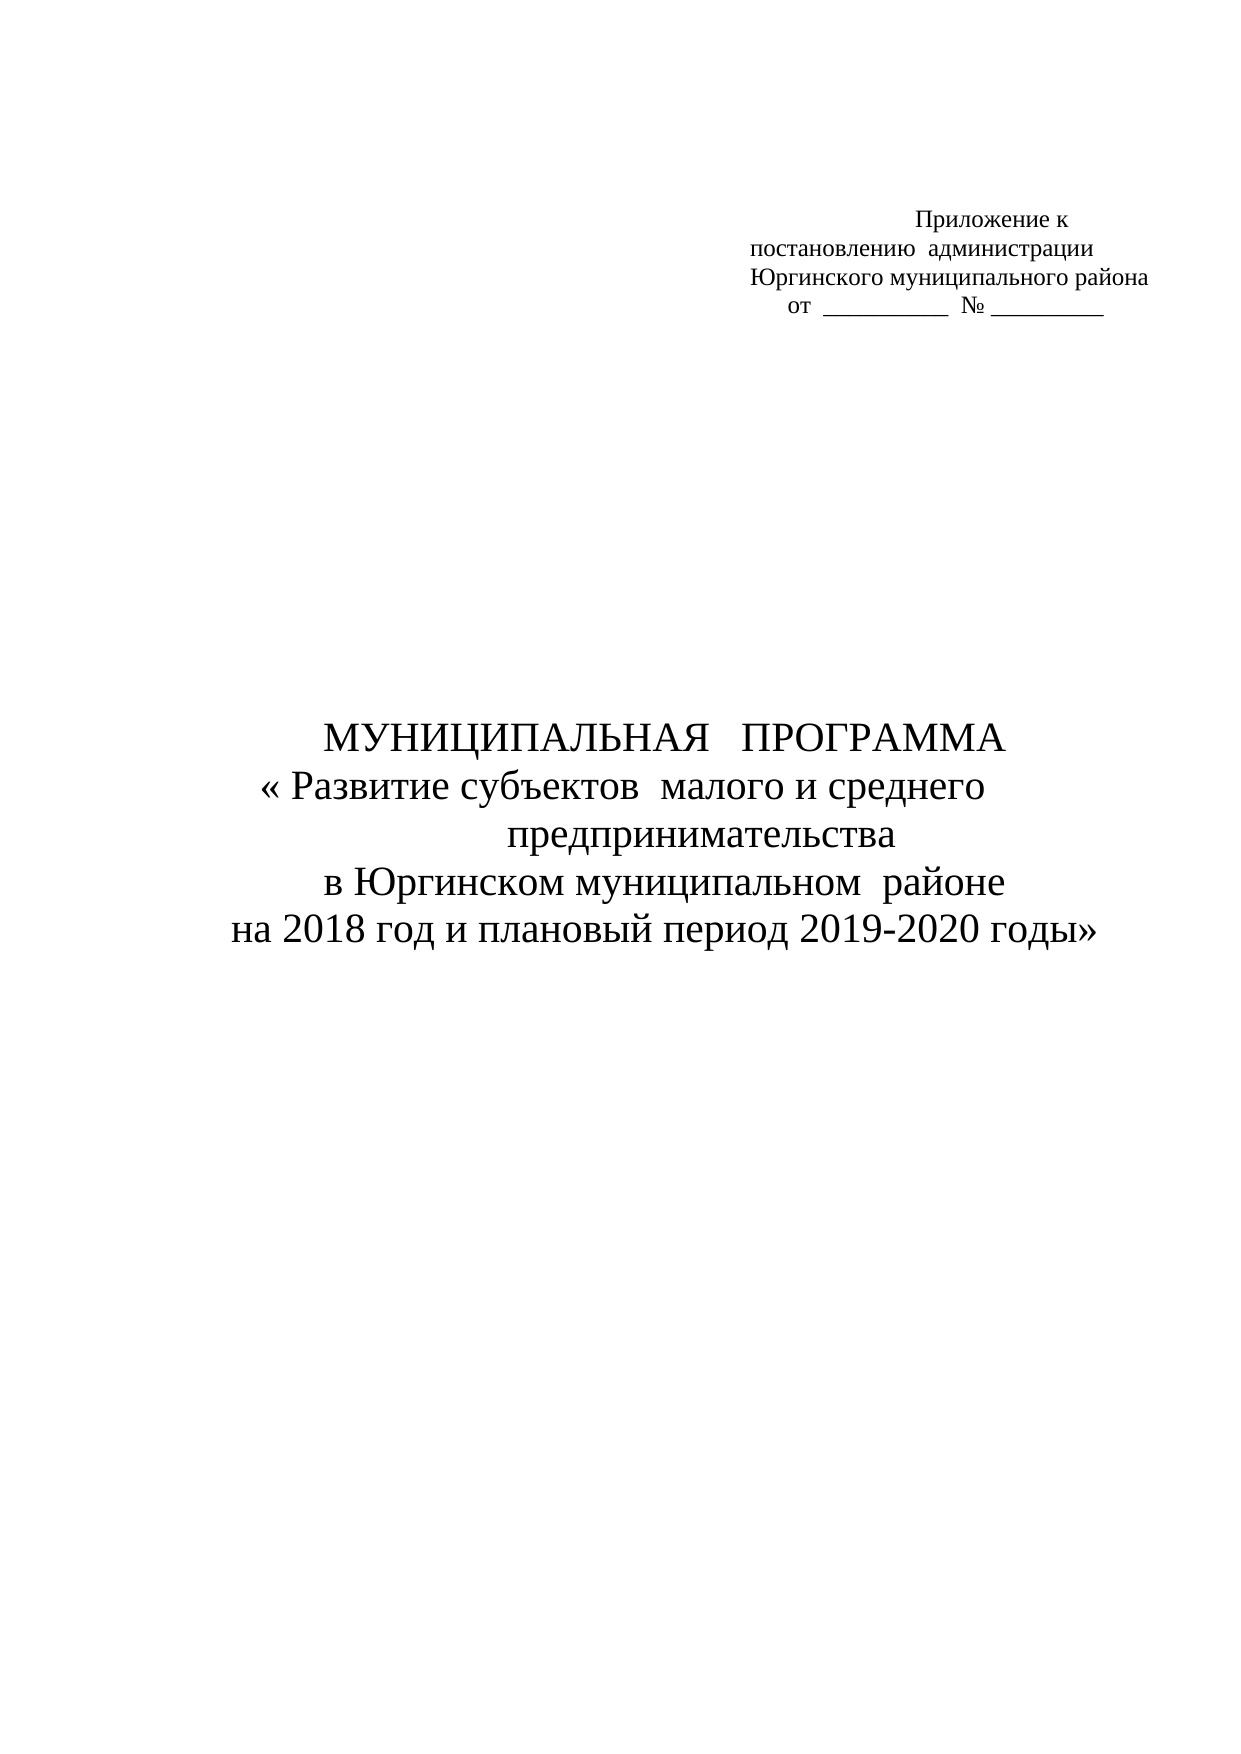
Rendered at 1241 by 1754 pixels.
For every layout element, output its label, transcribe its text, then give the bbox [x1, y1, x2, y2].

text в Юргинском муниципальном районе [177, 856, 1152, 904]
text постановлению администрации [177, 233, 1152, 262]
text МУНИЦИПАЛЬНАЯ ПРОГРАММА [177, 712, 1152, 760]
text Юргинского муниципального района [177, 262, 1152, 291]
text на 2018 год и плановый период 2019-2020 годы» [177, 904, 1152, 952]
text « Развитие субъектов малого и среднего предпринимательства [177, 760, 1152, 856]
text от __________ № _________ [177, 291, 1152, 319]
text Приложение к [177, 204, 1152, 233]
